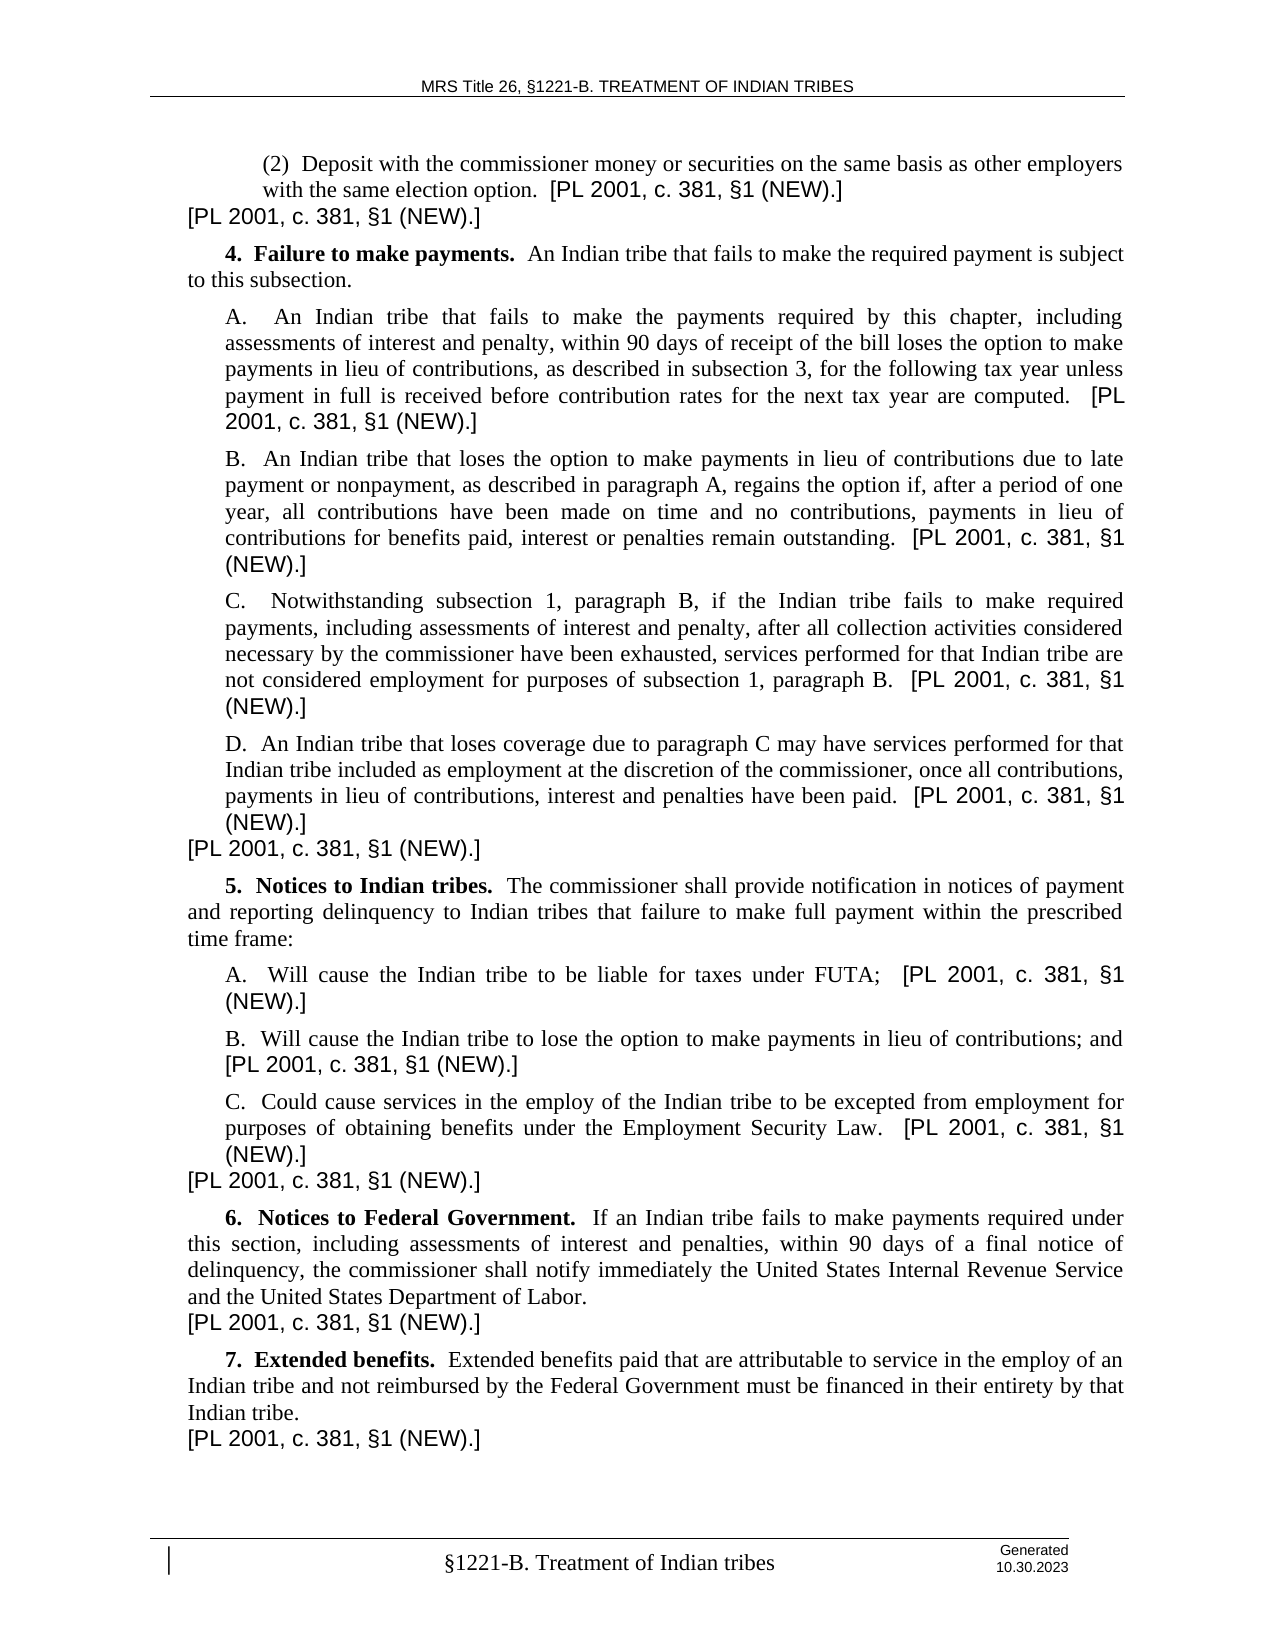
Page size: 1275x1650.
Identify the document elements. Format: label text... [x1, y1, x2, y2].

text 5. Notices to Indian tribes. The commissioner shall provide notification in notices of payment and reporting delinquency to Indian tribes that failure to make full payment within the prescribed time frame: [187, 872, 1125, 951]
text [PL 2001, c. 381, §1 (NEW).] [187, 1167, 1125, 1193]
text 7. Extended benefits. Extended benefits paid that are attributable to service in the employ of an Indian tribe and not reimbursed by the Federal Government must be financed in their entirety by that Indian tribe. [187, 1346, 1125, 1425]
text [PL 2001, c. 381, §1 (NEW).] [187, 835, 1125, 861]
text 6. Notices to Federal Government. If an Indian tribe fails to make payments required under this section, including assessments of interest and penalties, within 90 days of a final notice of delinquency, the commissioner shall notify immediately the United States Internal Revenue Service and the United States Department of Labor. [187, 1204, 1125, 1309]
text A. An Indian tribe that fails to make the payments required by this chapter, including assessments of interest and penalty, within 90 days of receipt of the bill loses the option to make payments in lieu of contributions, as described in subsection 3, for the following tax year unless payment in full is received before contribution rates for the next tax year are computed. [PL 2001, c. 381, §1 (NEW).] [225, 303, 1125, 434]
text 4. Failure to make payments. An Indian tribe that fails to make the required payment is subject to this subsection. [187, 239, 1125, 292]
text A. Will cause the Indian tribe to be liable for taxes under FUTA; [PL 2001, c. 381, §1 (NEW).] [225, 961, 1125, 1014]
text D. An Indian tribe that loses coverage due to paragraph C may have services performed for that Indian tribe included as employment at the discretion of the commissioner, once all contributions, payments in lieu of contributions, interest and penalties have been paid. [PL 2001, c. 381, §1 (NEW).] [225, 729, 1125, 835]
text C. Notwithstanding subsection 1, paragraph B, if the Indian tribe fails to make required payments, including assessments of interest and penalty, after all collection activities considered necessary by the commissioner have been exhausted, services performed for that Indian tribe are not considered employment for purposes of subsection 1, paragraph B. [PL 2001, c. 381, §1 (NEW).] [225, 587, 1125, 719]
text C. Could cause services in the employ of the Indian tribe to be excepted from employment for purposes of obtaining benefits under the Employment Security Law. [PL 2001, c. 381, §1 (NEW).] [225, 1088, 1125, 1167]
text [PL 2001, c. 381, §1 (NEW).] [187, 1309, 1125, 1335]
text [PL 2001, c. 381, §1 (NEW).] [187, 203, 1125, 229]
text (2) Deposit with the commissioner money or securities on the same basis as other employers with the same election option. [PL 2001, c. 381, §1 (NEW).] [262, 150, 1125, 203]
text [PL 2001, c. 381, §1 (NEW).] [187, 1425, 1125, 1451]
text B. An Indian tribe that loses the option to make payments in lieu of contributions due to late payment or nonpayment, as described in paragraph A, regains the option if, after a period of one year, all contributions have been made on time and no contributions, payments in lieu of contributions for benefits paid, interest or penalties remain outstanding. [PL 2001, c. 381, §1 (NEW).] [225, 445, 1125, 577]
text B. Will cause the Indian tribe to lose the option to make payments in lieu of contributions; and [PL 2001, c. 381, §1 (NEW).] [225, 1024, 1125, 1077]
